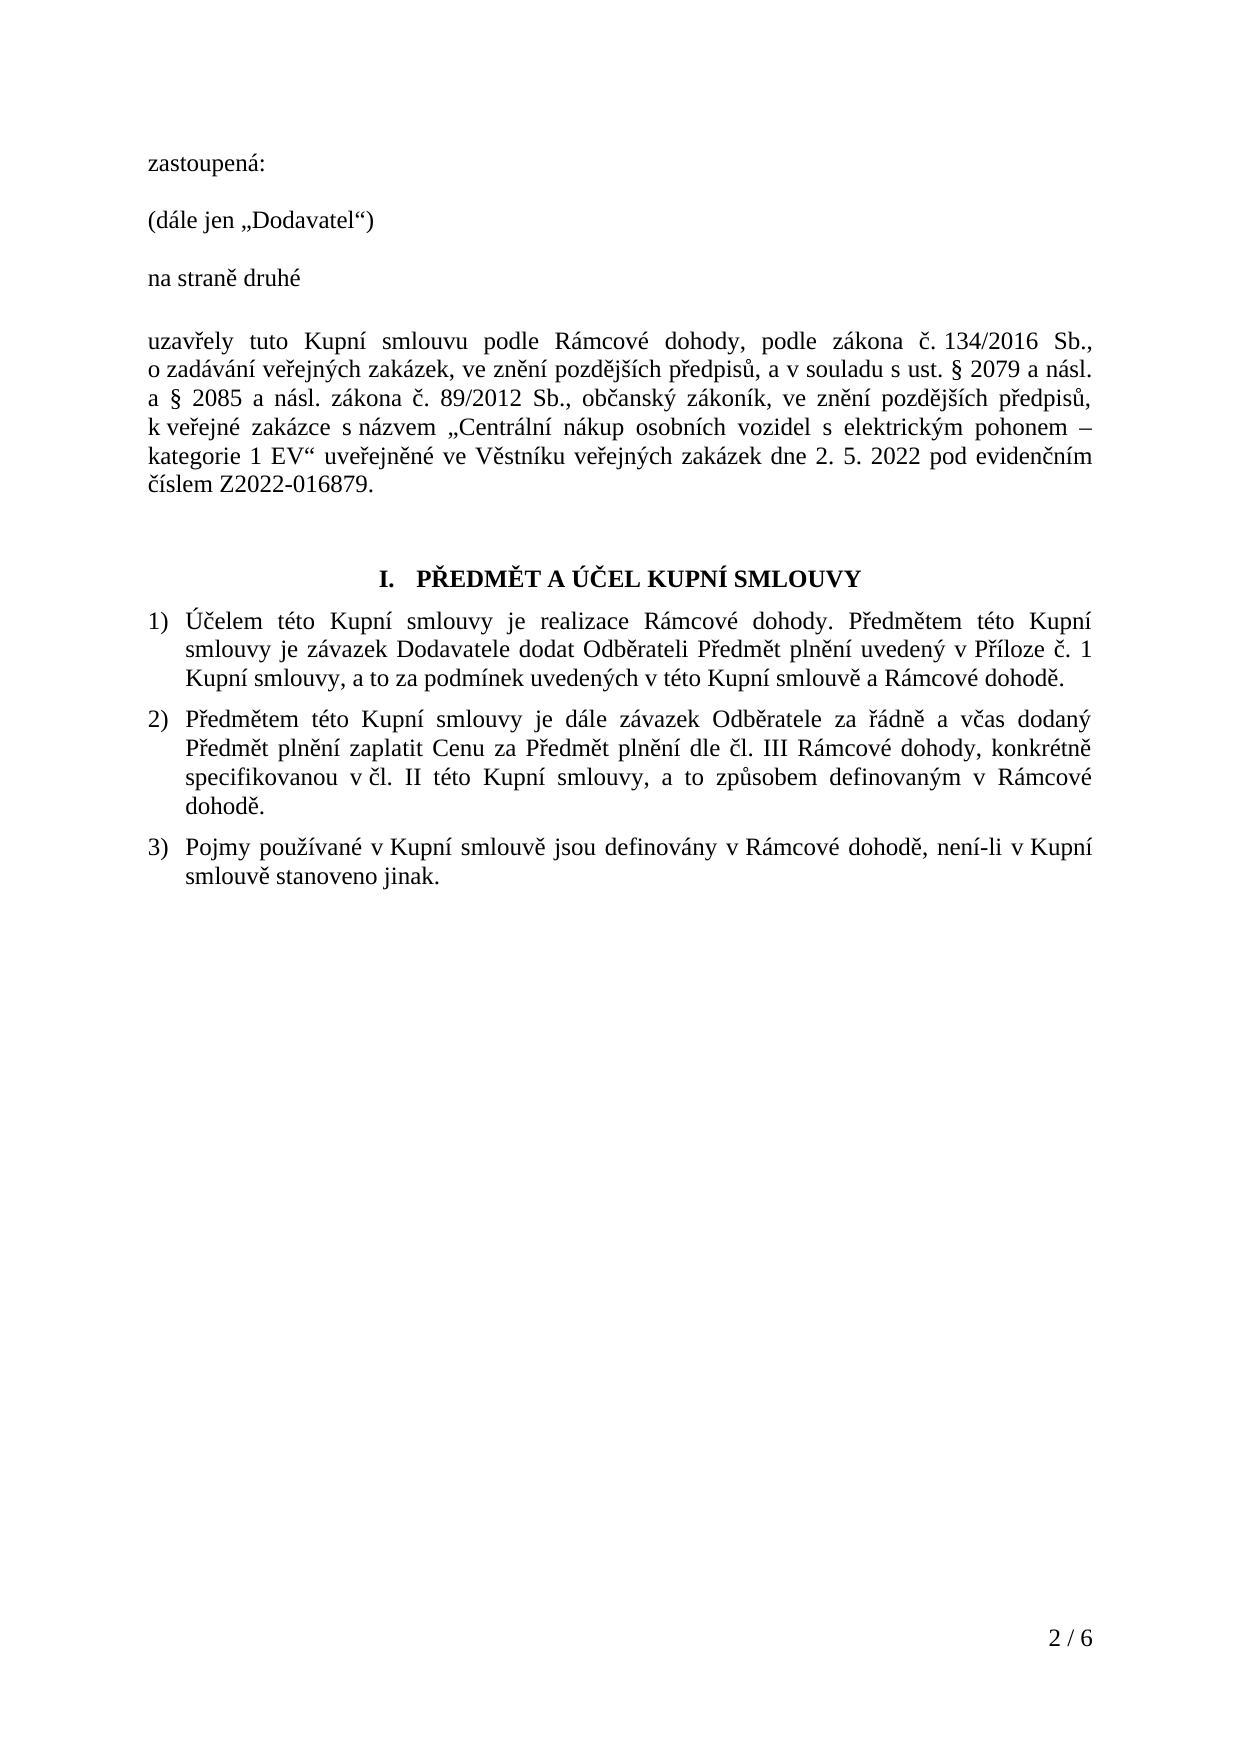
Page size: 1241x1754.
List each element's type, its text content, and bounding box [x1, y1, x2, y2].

text (dále jen „Dodavatel“) [148, 205, 1093, 234]
text na straně druhé [148, 263, 1093, 291]
subtitle Účelem této Kupní smlouvy je realizace Rámcové dohody. Předmětem této Kupní smlouvy je závazek Dodavatele dodat Odběrateli Předmět plnění uvedený v Příloze č. 1 Kupní smlouvy, a to za podmínek uvedených v této Kupní smlouvě a Rámcové dohodě. [148, 606, 1093, 692]
subtitle Pojmy používané v Kupní smlouvě jsou definovány v Rámcové dohodě, není-li v Kupní smlouvě stanoveno jinak. [148, 832, 1093, 889]
subtitle Předmětem této Kupní smlouvy je dále závazek Odběratele za řádně a včas dodaný Předmět plnění zaplatit Cenu za Předmět plnění dle čl. III Rámcové dohody, konkrétně specifikovanou v čl. II této Kupní smlouvy, a to způsobem definovaným v Rámcové dohodě. [148, 704, 1093, 819]
text zastoupená: [148, 148, 1093, 176]
text uzavřely tuto Kupní smlouvu podle Rámcové dohody, podle zákona č. 134/2016 Sb., o zadávání veřejných zakázek, ve znění pozdějších předpisů, a v souladu s ust. § 2079 a násl. a § 2085 a násl. zákona č. 89/2012 Sb., občanský zákoník, ve znění pozdějších předpisů, k veřejné zakázce s názvem „Centrální nákup osobních vozidel s elektrickým pohonem – kategorie 1 EV“ uveřejněné ve Věstníku veřejných zakázek dne 2. 5. 2022 pod evidenčním číslem Z2022-016879. [148, 326, 1093, 498]
subtitle PŘEDMĚT A ÚČEL KUPNÍ SMLOUVY [148, 564, 1093, 593]
